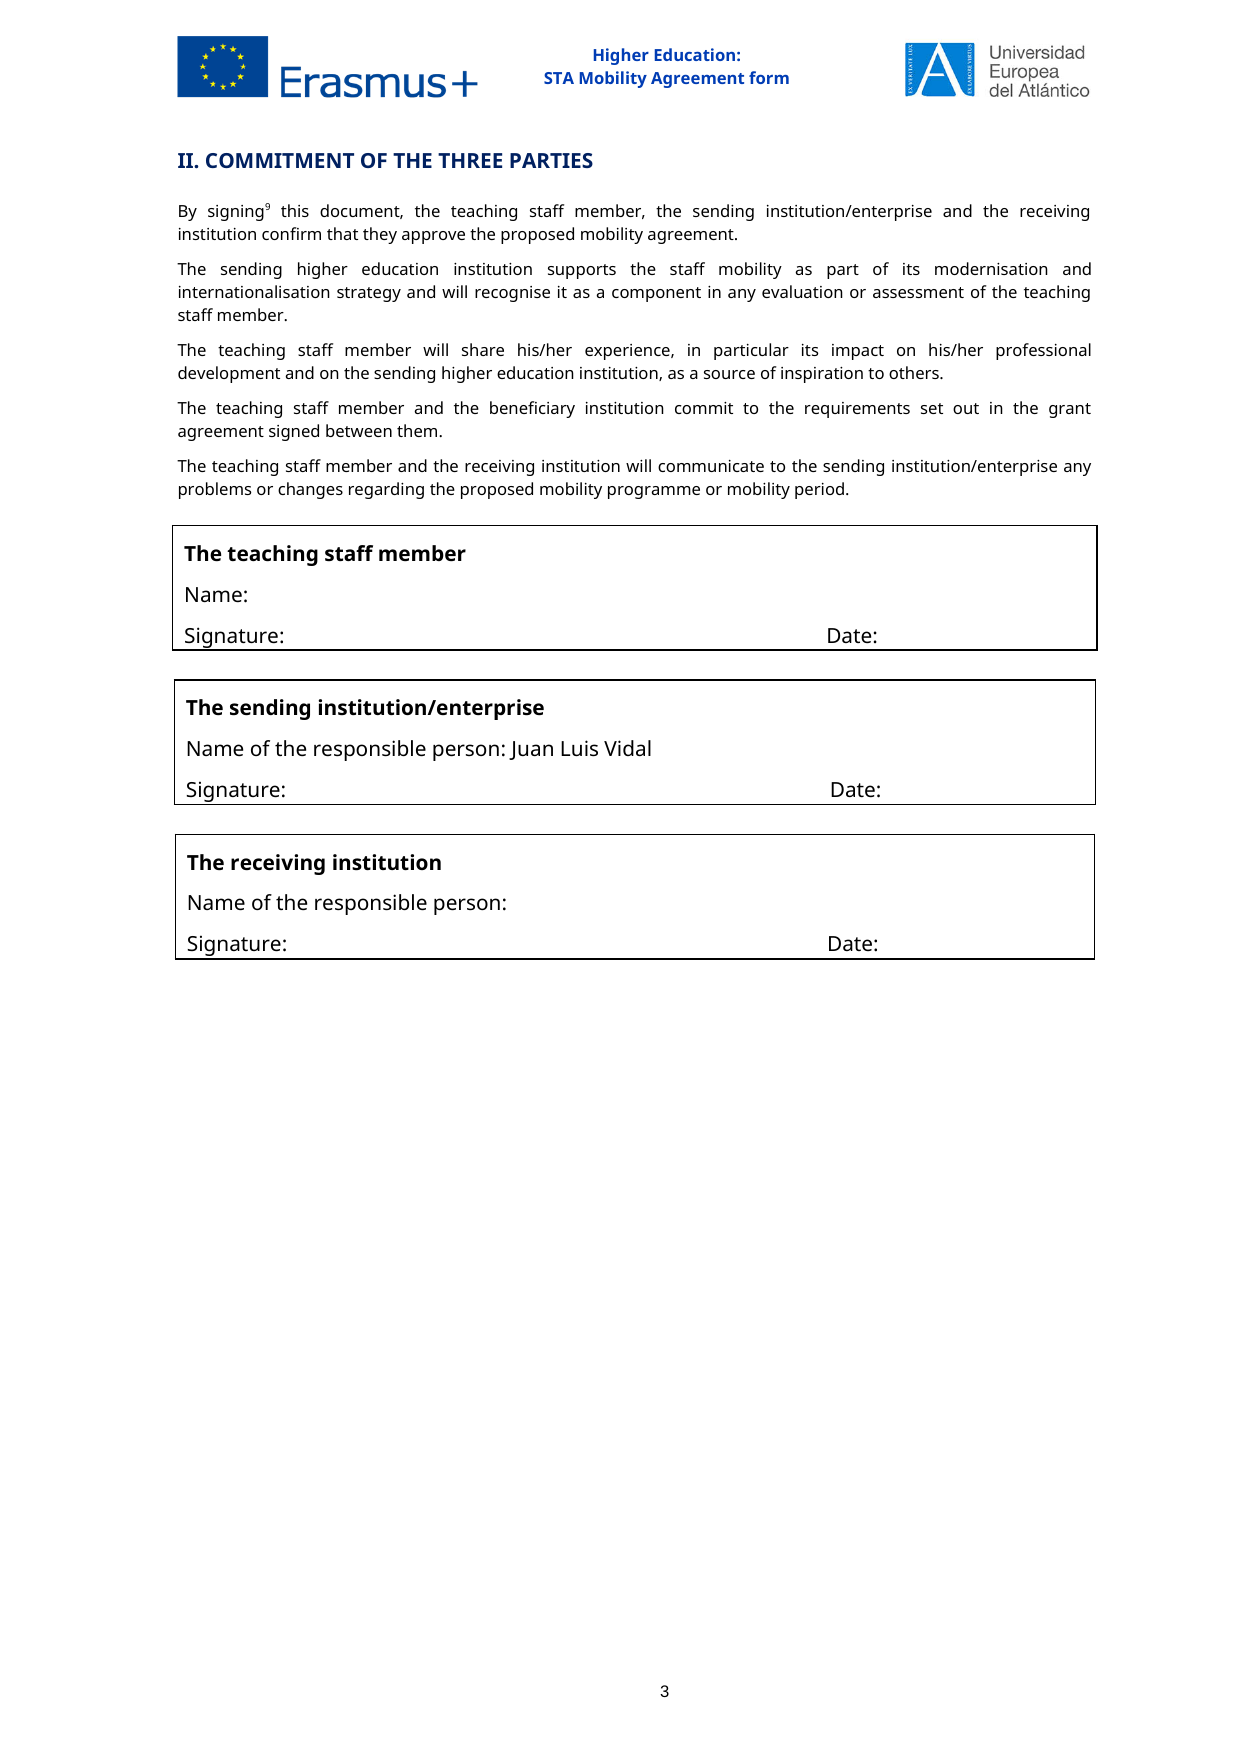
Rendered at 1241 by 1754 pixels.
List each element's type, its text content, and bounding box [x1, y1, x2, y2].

text The sending higher education institution supports the staff mobility as part of its modernisation and internationalisation strategy and will recognise it as a component in any evaluation or assessment of the teaching staff member. [177, 258, 1092, 326]
text The teaching staff member will share his/her experience, in particular its impact on his/her professional development and on the sending higher education institution, as a source of inspiration to others. [177, 338, 1092, 384]
text By signing this document, the teaching staff member, the sending institution/enterprise and the receiving institution confirm that they approve the proposed mobility agreement. [177, 200, 1092, 245]
table_header The receiving institution Name of the responsible person: Signature: Date: [176, 835, 1094, 958]
text The teaching staff member and the receiving institution will communicate to the sending institution/enterprise any problems or changes regarding the proposed mobility programme or mobility period. [177, 454, 1092, 500]
table_header The teaching staff member Name: Signature: Date: [173, 526, 1096, 649]
picture [177, 36, 478, 98]
picture [894, 33, 1093, 108]
text II. COMMITMENT OF THE THREE PARTIES [177, 118, 1092, 175]
text The teaching staff member and the beneficiary institution commit to the requirements set out in the grant agreement signed between them. [177, 396, 1092, 442]
table_header The sending institution/enterprise Name of the responsible person: Juan Luis Vidal Signature: Date: [175, 681, 1095, 803]
